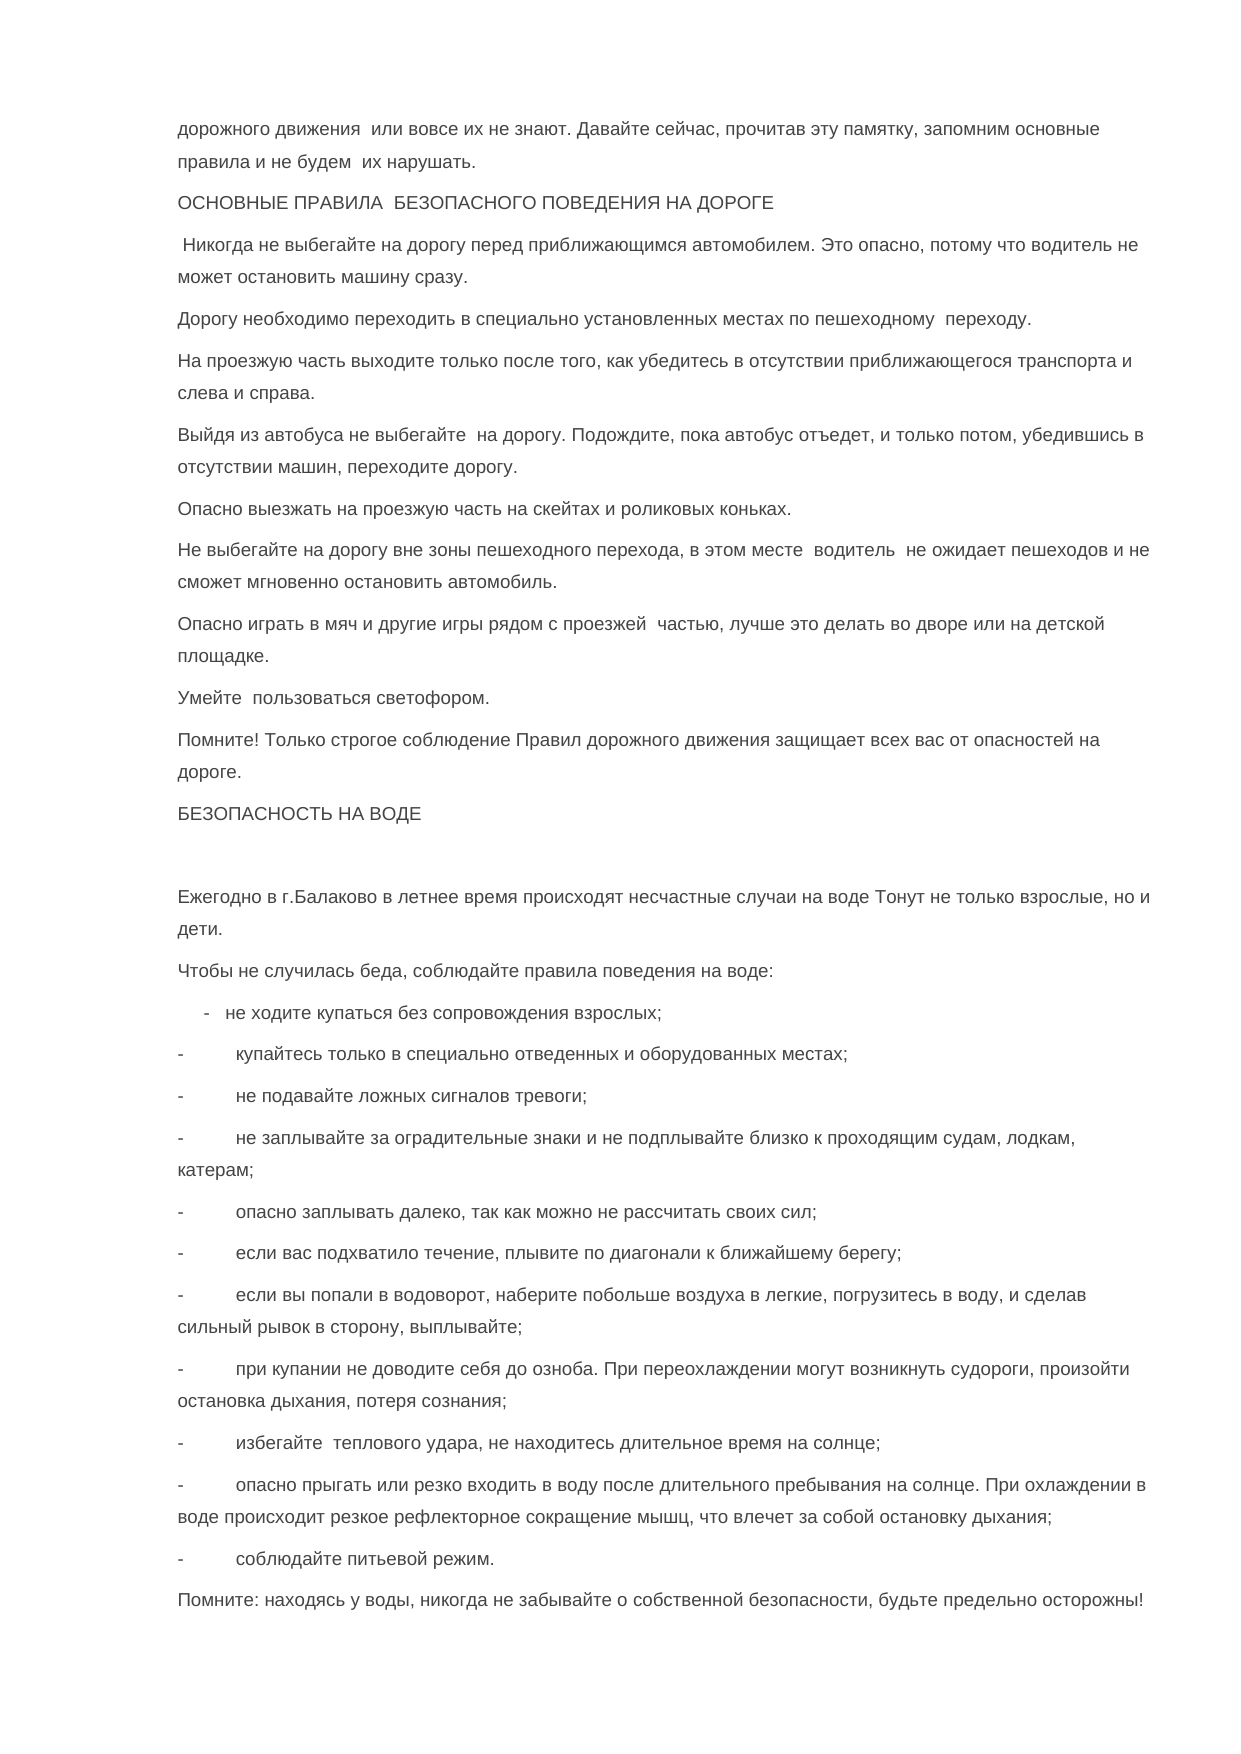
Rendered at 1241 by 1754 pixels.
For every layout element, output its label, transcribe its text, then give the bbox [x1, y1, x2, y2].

text - при купании не доводите себя до озноба. При переохлаждении могут возникнуть судороги, произойти остановка дыхания, потеря сознания; [177, 1358, 1152, 1412]
text - не ходите купаться без сопровождения взрослых; [177, 1001, 1152, 1023]
text Помните: находясь у воды, никогда не забывайте о собственной безопасности, будьте предельно осторожны! [177, 1589, 1152, 1611]
text - купайтесь только в специально отведенных и оборудованных местах; [177, 1043, 1152, 1065]
text - если вас подхватило течение, плывите по диагонали к ближайшему берегу; [177, 1242, 1152, 1264]
text Чтобы не случилась беда, соблюдайте правила поведения на воде: [177, 960, 1152, 981]
text Выйдя из автобуса не выбегайте на дорогу. Подождите, пока автобус отъедет, и только потом, убедившись в отсутствии машин, переходите дорогу. [177, 423, 1152, 477]
text - если вы попали в водоворот, наберите побольше воздуха в легкие, погрузитесь в воду, и сделав сильный рывок в сторону, выплывайте; [177, 1284, 1152, 1338]
text - опасно заплывать далеко, так как можно не рассчитать своих сил; [177, 1200, 1152, 1222]
text - соблюдайте питьевой режим. [177, 1547, 1152, 1569]
text Дорогу необходимо переходить в специально установленных местах по пешеходному переходу. [177, 308, 1152, 329]
text Никогда не выбегайте на дорогу перед приближающимся автомобилем. Это опасно, потому что водитель не может остановить машину сразу. [177, 234, 1152, 288]
text Опасно выезжать на проезжую часть на скейтах и роликовых коньках. [177, 497, 1152, 519]
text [177, 118, 1152, 172]
text - опасно прыгать или резко входить в воду после длительного пребывания на солнце. При охлаждении в воде происходит резкое рефлекторное сокращение мышц, что влечет за собой остановку дыхания; [177, 1473, 1152, 1527]
text - избегайте теплового удара, не находитесь длительное время на солнце; [177, 1432, 1152, 1453]
text Умейте пользоваться светофором. [177, 687, 1152, 708]
text Помните! Только строгое соблюдение Правил дорожного движения защищает всех вас от опасностей на дороге. [177, 728, 1152, 782]
text Не выбегайте на дорогу вне зоны пешеходного перехода, в этом месте водитель не ожидает пешеходов и не сможет мгновенно остановить автомобиль. [177, 539, 1152, 593]
text БЕЗОПАСНОСТЬ НА ВОДЕ [177, 802, 1152, 824]
text - не подавайте ложных сигналов тревоги; [177, 1085, 1152, 1106]
text На проезжую часть выходите только после того, как убедитесь в отсутствии приближающегося транспорта и слева и справа. [177, 349, 1152, 403]
text Опасно играть в мяч и другие игры рядом с проезжей частью, лучше это делать во дворе или на детской площадке. [177, 613, 1152, 667]
text ОСНОВНЫЕ ПРАВИЛА БЕЗОПАСНОГО ПОВЕДЕНИЯ НА ДОРОГЕ [177, 192, 1152, 214]
text - не заплывайте за оградительные знаки и не подплывайте близко к проходящим судам, лодкам, катерам; [177, 1126, 1152, 1180]
text Ежегодно в г.Балаково в летнее время происходят несчастные случаи на воде Тонут не только взрослые, но и дети. [177, 886, 1152, 940]
